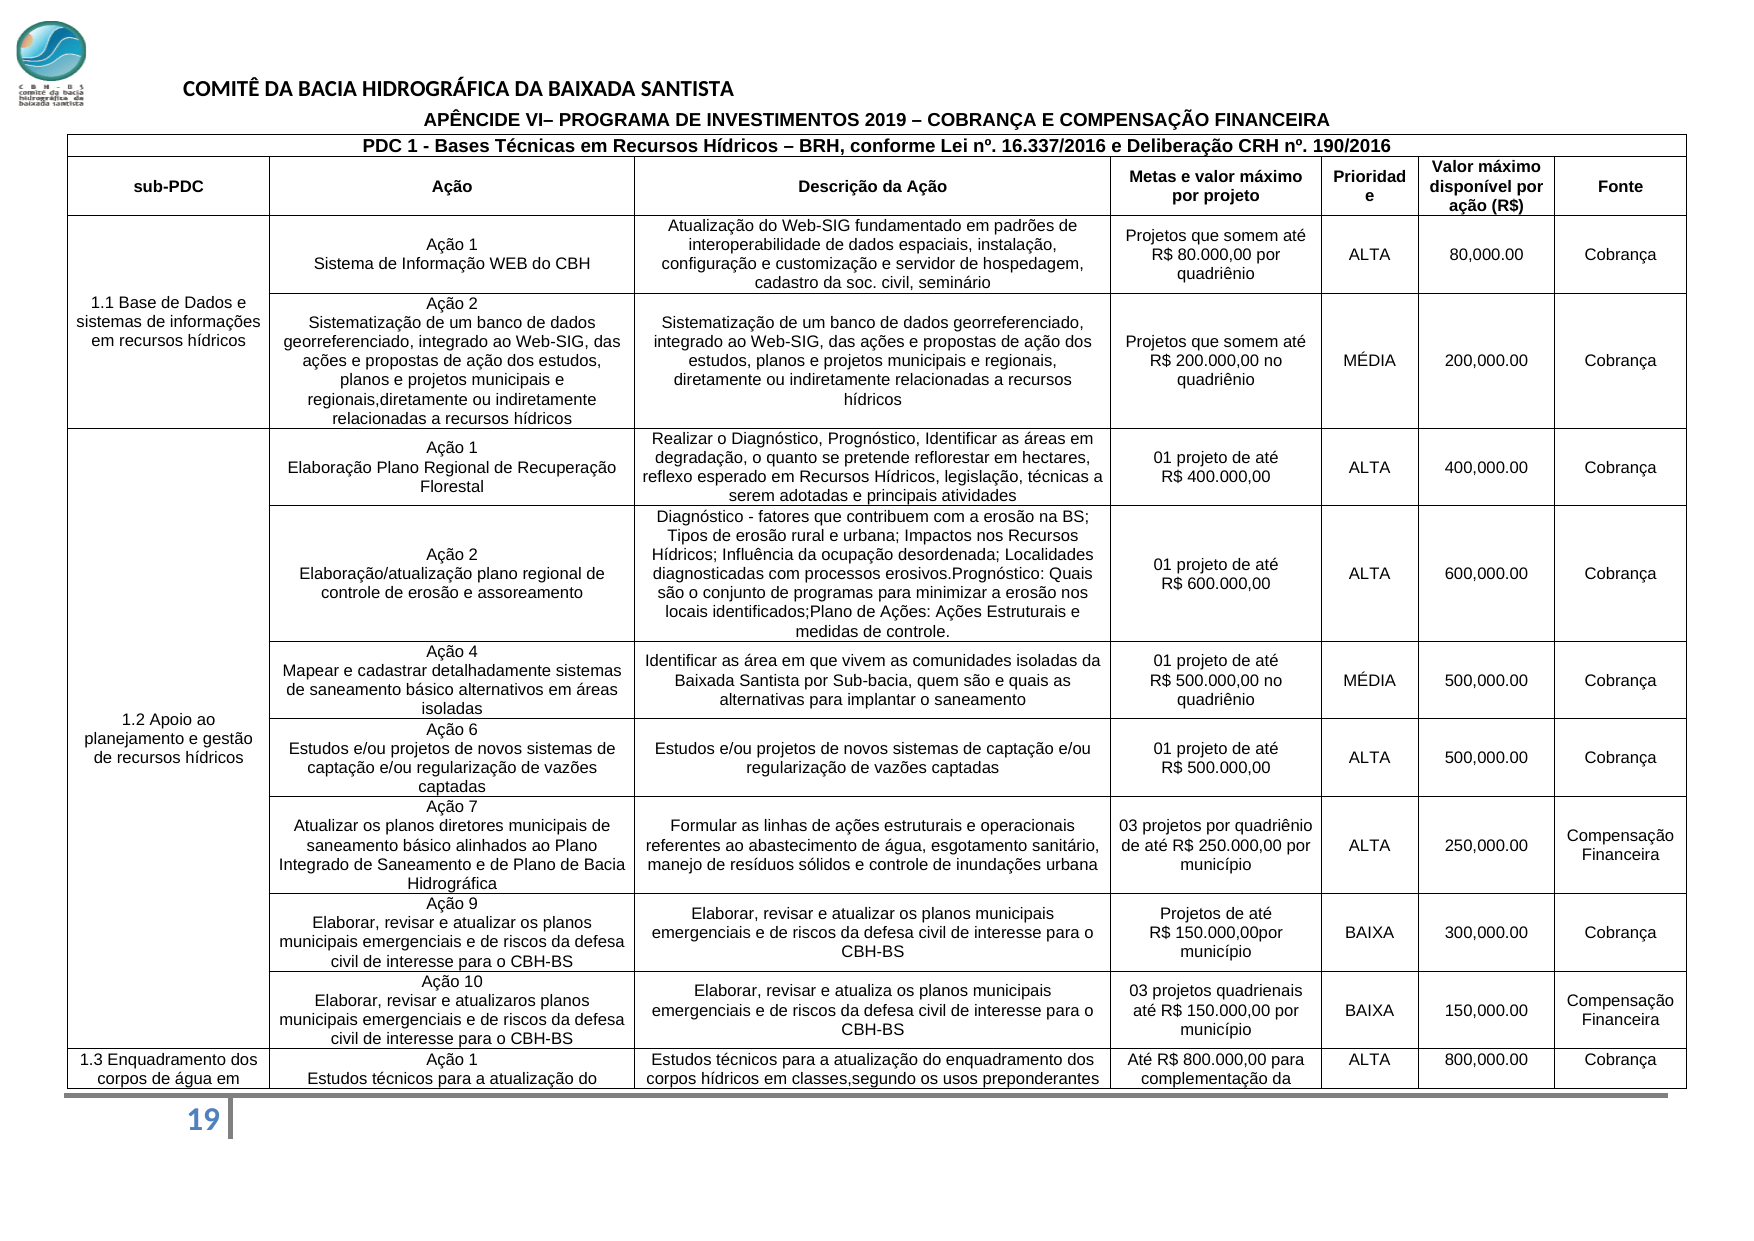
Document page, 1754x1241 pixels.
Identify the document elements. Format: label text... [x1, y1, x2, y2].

table_cell Projetos que somem até R$ 200.000,00 no quadriênio [1111, 294, 1321, 428]
table_cell Sistematização de um banco de dados georreferenciado, integrado ao Web-SIG, das ações e propostas de ação dos estudos, planos e projetos municipais e regionais, diretamente ou indiretamente relacionadas a recursos hídricos [635, 294, 1110, 428]
table_cell Ação 7 Atualizar os planos diretores municipais de saneamento básico alinhados ao Plano Integrado de Saneamento e de Plano de Bacia Hidrográfica [270, 797, 634, 893]
table_cell Estudos e/ou projetos de novos sistemas de captação e/ou regularização de vazões captadas [635, 719, 1110, 796]
table_cell Cobrança [1555, 642, 1686, 718]
table_cell 01 projeto de até R$ 500.000,00 [1111, 719, 1321, 796]
table_cell Diagnóstico - fatores que contribuem com a erosão na BS; Tipos de erosão rural e urbana; Impactos nos Recursos Hídricos; Influência da ocupação desordenada; Localidades diagnosticadas com processos erosivos.Prognóstico: Quais são o conjunto de programas para minimizar a erosão nos locais identificados;Plano de Ações: Ações Estruturais e medidas de controle. [635, 506, 1110, 641]
table_cell MÉDIA [1322, 294, 1418, 428]
table_cell Projetos de até R$ 150.000,00por município [1111, 894, 1321, 971]
table_cell 01 projeto de até R$ 500.000,00 no quadriênio [1111, 642, 1321, 718]
table_cell Cobrança [1555, 1049, 1686, 1088]
table_cell 500,000.00 [1419, 642, 1554, 718]
table_cell Metas e valor máximo por projeto [1111, 157, 1321, 215]
table_cell Ação 10 Elaborar, revisar e atualizaros planos municipais emergenciais e de riscos da defesa civil de interesse para o CBH-BS [270, 972, 634, 1048]
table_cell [270, 1049, 634, 1088]
table_cell ALTA [1322, 429, 1418, 505]
table_cell Descrição da Ação [635, 157, 1110, 215]
table_cell 1.1 Base de Dados e sistemas de informações em recursos hídricos [68, 216, 269, 428]
table_cell Ação 1 Sistema de Informação WEB do CBH [270, 216, 634, 292]
table_cell Projetos que somem até R$ 80.000,00 por quadriênio [1111, 216, 1321, 292]
table_cell Compensação Financeira [1555, 972, 1686, 1048]
table_cell Cobrança [1555, 719, 1686, 796]
table_cell 01 projeto de até R$ 600.000,00 [1111, 506, 1321, 641]
table_cell Ação 4 Mapear e cadastrar detalhadamente sistemas de saneamento básico alternativos em áreas isoladas [270, 642, 634, 718]
table_cell Cobrança [1555, 506, 1686, 641]
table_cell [1111, 1049, 1321, 1088]
table_cell 03 projetos por quadriênio de até R$ 250.000,00 por município [1111, 797, 1321, 893]
table_cell Realizar o Diagnóstico, Prognóstico, Identificar as áreas em degradação, o quanto se pretende reflorestar em hectares, reflexo esperado em Recursos Hídricos, legislação, técnicas a serem adotadas e principais atividades [635, 429, 1110, 505]
table_cell Ação 2 Elaboração/atualização plano regional de controle de erosão e assoreamento [270, 506, 634, 641]
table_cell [635, 1049, 1110, 1088]
table_cell Valor máximo disponível por ação (R$) [1419, 157, 1554, 215]
table_cell ALTA [1322, 797, 1418, 893]
text APÊNCIDE VI– PROGRAMA DE INVESTIMENTOS 2019 – COBRANÇA E COMPENSAÇÃO FINANCEIRA [75, 102, 1679, 130]
table_cell 250,000.00 [1419, 797, 1554, 893]
table_cell 600,000.00 [1419, 506, 1554, 641]
table_cell Ação 6 Estudos e/ou projetos de novos sistemas de captação e/ou regularização de vazões captadas [270, 719, 634, 796]
table_cell BAIXA [1322, 972, 1418, 1048]
table_cell Ação 9 Elaborar, revisar e atualizar os planos municipais emergenciais e de riscos da defesa civil de interesse para o CBH-BS [270, 894, 634, 971]
table_cell Ação 1 Elaboração Plano Regional de Recuperação Florestal [270, 429, 634, 505]
table_header PDC 1 - Bases Técnicas em Recursos Hídricos – BRH, conforme Lei nº. 16.337/2016 e Deliberação CRH nº. 190/2016 [68, 135, 1686, 156]
table_cell Atualização do Web-SIG fundamentado em padrões de interoperabilidade de dados espaciais, instalação, configuração e customização e servidor de hospedagem, cadastro da soc. civil, seminário [635, 216, 1110, 292]
table_cell 400,000.00 [1419, 429, 1554, 505]
table_cell Cobrança [1555, 294, 1686, 428]
table_cell 03 projetos quadrienais até R$ 150.000,00 por município [1111, 972, 1321, 1048]
table_cell 800,000.00 [1419, 1049, 1554, 1088]
table_cell 200,000.00 [1419, 294, 1554, 428]
table_cell sub-PDC [68, 157, 269, 215]
table_cell Elaborar, revisar e atualizar os planos municipais emergenciais e de riscos da defesa civil de interesse para o CBH-BS [635, 894, 1110, 971]
table_cell Prioridade [1322, 157, 1418, 215]
table_cell ALTA [1322, 216, 1418, 292]
table_cell MÉDIA [1322, 642, 1418, 718]
table_cell Fonte [1555, 157, 1686, 215]
table_cell Cobrança [1555, 894, 1686, 971]
table_cell 150,000.00 [1419, 972, 1554, 1048]
table_cell 80,000.00 [1419, 216, 1554, 292]
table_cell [68, 1049, 269, 1088]
table_cell Compensação Financeira [1555, 797, 1686, 893]
table_cell ALTA [1322, 1049, 1418, 1088]
table_cell ALTA [1322, 506, 1418, 641]
table_cell 1.2 Apoio ao planejamento e gestão de recursos hídricos [68, 429, 269, 1048]
table_cell Identificar as área em que vivem as comunidades isoladas da Baixada Santista por Sub-bacia, quem são e quais as alternativas para implantar o saneamento [635, 642, 1110, 718]
table_cell Ação 2 Sistematização de um banco de dados georreferenciado, integrado ao Web-SIG, das ações e propostas de ação dos estudos, planos e projetos municipais e regionais,diretamente ou indiretamente relacionadas a recursos hídricos [270, 294, 634, 428]
table_cell 500,000.00 [1419, 719, 1554, 796]
table_cell Cobrança [1555, 429, 1686, 505]
table_cell Formular as linhas de ações estruturais e operacionais referentes ao abastecimento de água, esgotamento sanitário, manejo de resíduos sólidos e controle de inundações urbana [635, 797, 1110, 893]
table_cell Elaborar, revisar e atualiza os planos municipais emergenciais e de riscos da defesa civil de interesse para o CBH-BS [635, 972, 1110, 1048]
table_cell ALTA [1322, 719, 1418, 796]
table_cell 01 projeto de até R$ 400.000,00 [1111, 429, 1321, 505]
table_cell Cobrança [1555, 216, 1686, 292]
table_cell Ação [270, 157, 634, 215]
table_cell 300,000.00 [1419, 894, 1554, 971]
table_cell BAIXA [1322, 894, 1418, 971]
